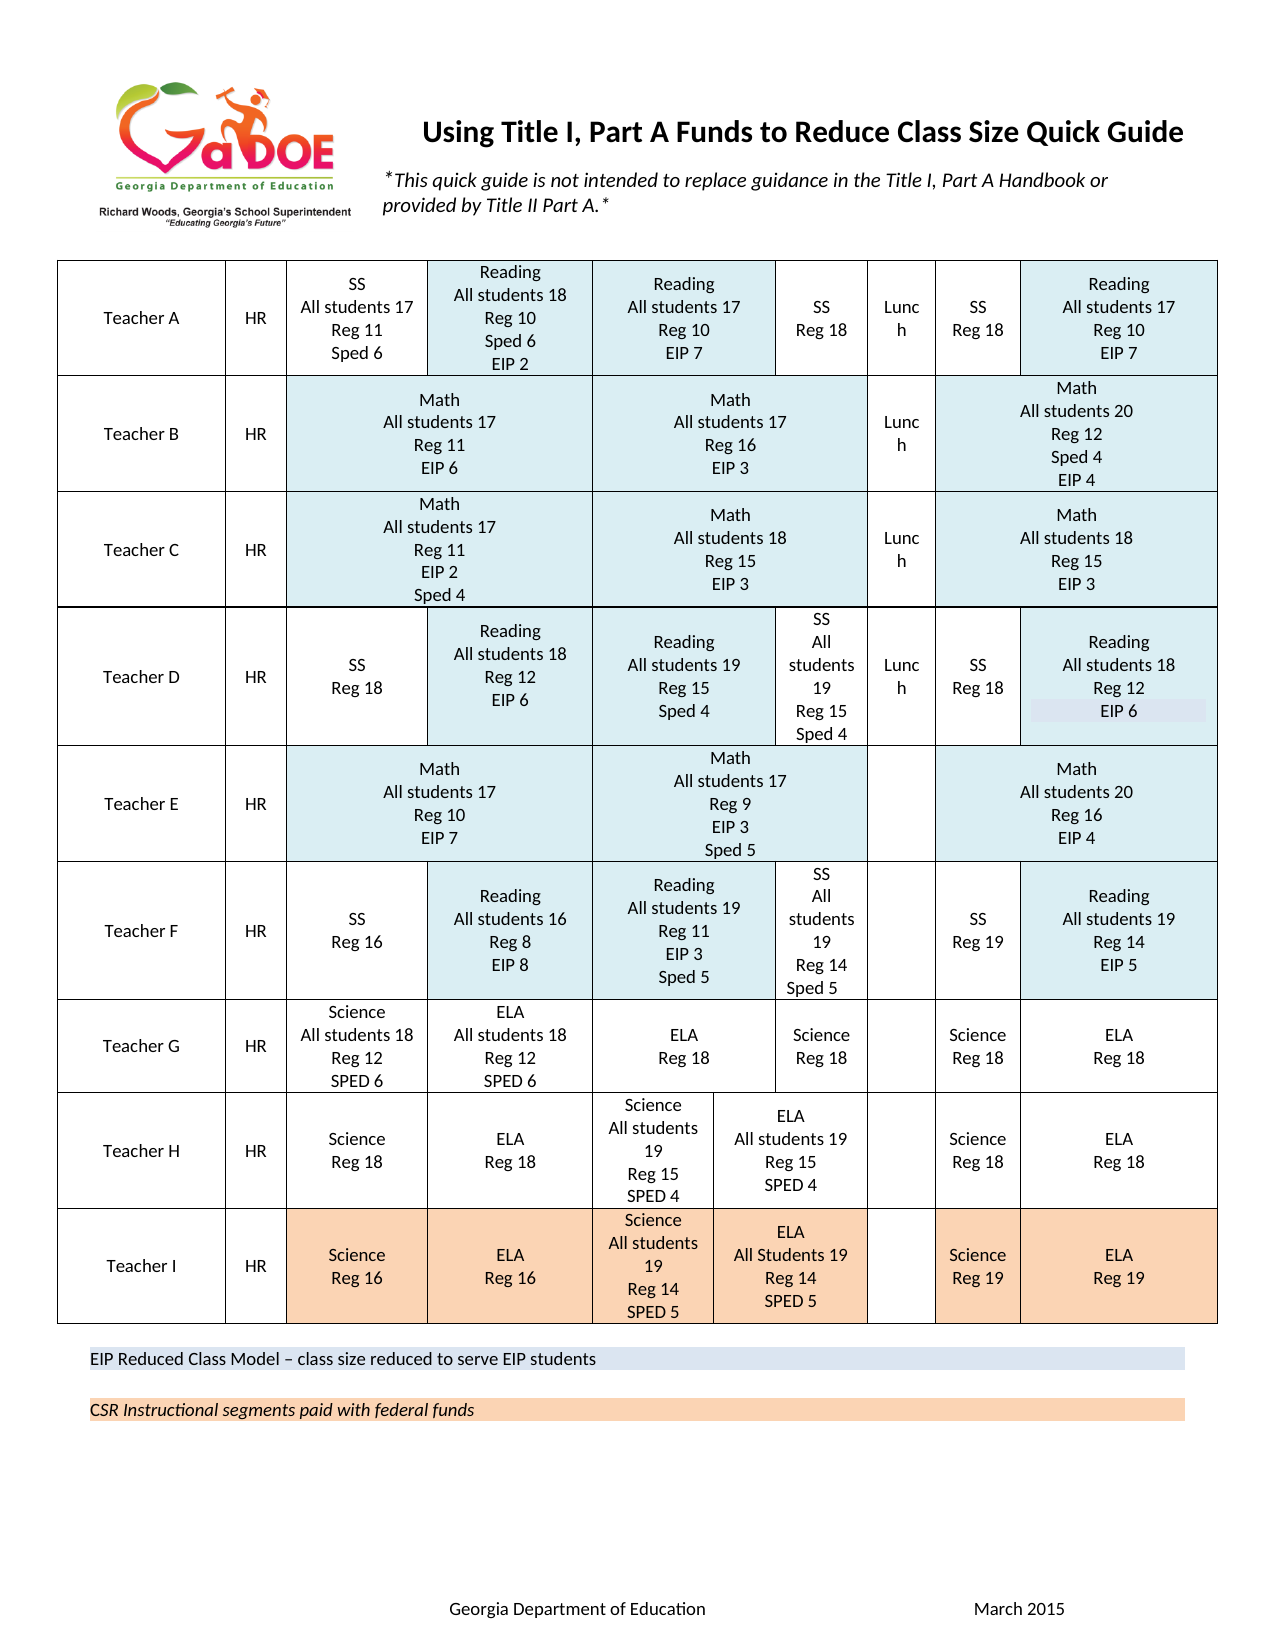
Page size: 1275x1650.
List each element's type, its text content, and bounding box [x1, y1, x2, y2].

table_cell Math All students 17 Reg 16 EIP 3 [593, 376, 867, 491]
table_header SS All students 17 Reg 11 Sped 6 [287, 261, 427, 375]
table_cell Science Reg 16 [287, 1209, 427, 1323]
table_header Reading All students 17 Reg 10 EIP 7 [593, 261, 775, 375]
table_header Teacher A [58, 261, 225, 375]
table_cell ELA Reg 18 [428, 1093, 592, 1207]
table_cell Teacher E [58, 746, 225, 861]
table_cell HR [226, 376, 286, 491]
table_cell Lunch [868, 492, 935, 606]
table_cell HR [226, 1209, 286, 1323]
table_cell HR [226, 746, 286, 861]
table_cell [868, 1209, 935, 1323]
table_cell ELA Reg 19 [1021, 1209, 1217, 1323]
table_cell ELA Reg 18 [1021, 1000, 1217, 1092]
table_cell Math All students 17 Reg 10 EIP 7 [287, 746, 592, 861]
table_cell Science Reg 19 [936, 1209, 1020, 1323]
table_cell SS Reg 18 [287, 608, 427, 745]
text EIP Reduced Class Model – class size reduced to serve EIP students [90, 1347, 1185, 1370]
table_cell SS All students 19 Reg 15 Sped 4 [776, 608, 867, 745]
table_cell Reading All students 19 Reg 11 EIP 3 Sped 5 [593, 862, 775, 999]
table_cell Science Reg 18 [936, 1093, 1020, 1207]
table_cell ELA All Students 19 Reg 14 SPED 5 [714, 1209, 867, 1323]
table_cell HR [226, 1093, 286, 1207]
table_cell Math All students 18 Reg 15 EIP 3 [936, 492, 1217, 606]
table_cell Reading All students 18 Reg 12 EIP 6 [428, 608, 592, 745]
table_header HR [226, 261, 286, 375]
table_cell Teacher C [58, 492, 225, 606]
table_header Reading All students 18 Reg 10 Sped 6 EIP 2 [428, 261, 592, 375]
table_cell Math All students 17 Reg 11 EIP 6 [287, 376, 592, 491]
table_cell ELA All students 19 Reg 15 SPED 4 [714, 1093, 867, 1207]
table_cell Reading All students 19 Reg 14 EIP 5 [1021, 862, 1217, 999]
table_cell ELA All students 18 Reg 12 SPED 6 [428, 1000, 592, 1092]
table_cell Science All students 18 Reg 12 SPED 6 [287, 1000, 427, 1092]
table_cell [868, 1093, 935, 1207]
table_cell Teacher I [58, 1209, 225, 1323]
text CSR Instructional segments paid with federal funds [90, 1398, 1185, 1421]
table_cell SS All students 19 Reg 14 Sped 5 [776, 862, 867, 999]
table_cell ELA Reg 18 [593, 1000, 775, 1092]
table_cell SS Reg 16 [287, 862, 427, 999]
table_header Reading All students 17 Reg 10 EIP 7 [1021, 261, 1217, 375]
table_cell ELA Reg 18 [1021, 1093, 1217, 1207]
table_cell Teacher F [58, 862, 225, 999]
table_cell Reading All students 18 Reg 12 EIP 6 [1021, 608, 1217, 745]
table_cell Reading All students 19 Reg 15 Sped 4 [593, 608, 775, 745]
table_cell SS Reg 18 [936, 608, 1020, 745]
table_cell Teacher G [58, 1000, 225, 1092]
table_header Lunch [868, 261, 935, 375]
table_cell ELA Reg 16 [428, 1209, 592, 1323]
table_cell HR [226, 862, 286, 999]
table_cell Math All students 17 Reg 9 EIP 3 Sped 5 [593, 746, 867, 861]
table_cell Math All students 17 Reg 11 EIP 2 Sped 4 [287, 492, 592, 606]
table_cell HR [226, 492, 286, 606]
table_cell Reading All students 16 Reg 8 EIP 8 [428, 862, 592, 999]
table_header SS Reg 18 [936, 261, 1020, 375]
table_cell Math All students 18 Reg 15 EIP 3 [593, 492, 867, 606]
table_cell Math All students 20 Reg 16 EIP 4 [936, 746, 1217, 861]
table_header SS Reg 18 [776, 261, 867, 375]
table_cell [868, 1000, 935, 1092]
table_cell HR [226, 608, 286, 745]
table_cell Lunch [868, 608, 935, 745]
table_cell Science Reg 18 [776, 1000, 867, 1092]
table_cell Teacher D [58, 608, 225, 745]
table_cell Math All students 20 Reg 12 Sped 4 EIP 4 [936, 376, 1217, 491]
table_cell Science Reg 18 [936, 1000, 1020, 1092]
table_cell Science All students 19 Reg 14 SPED 5 [593, 1209, 713, 1323]
table_cell SS Reg 19 [936, 862, 1020, 999]
picture [95, 73, 355, 232]
table_cell Teacher B [58, 376, 225, 491]
table_cell [868, 746, 935, 861]
table_cell Lunch [868, 376, 935, 491]
table_cell HR [226, 1000, 286, 1092]
table_cell Science Reg 18 [287, 1093, 427, 1207]
table_cell [868, 862, 935, 999]
table_cell Teacher H [58, 1093, 225, 1207]
table_cell Science All students 19 Reg 15 SPED 4 [593, 1093, 713, 1207]
